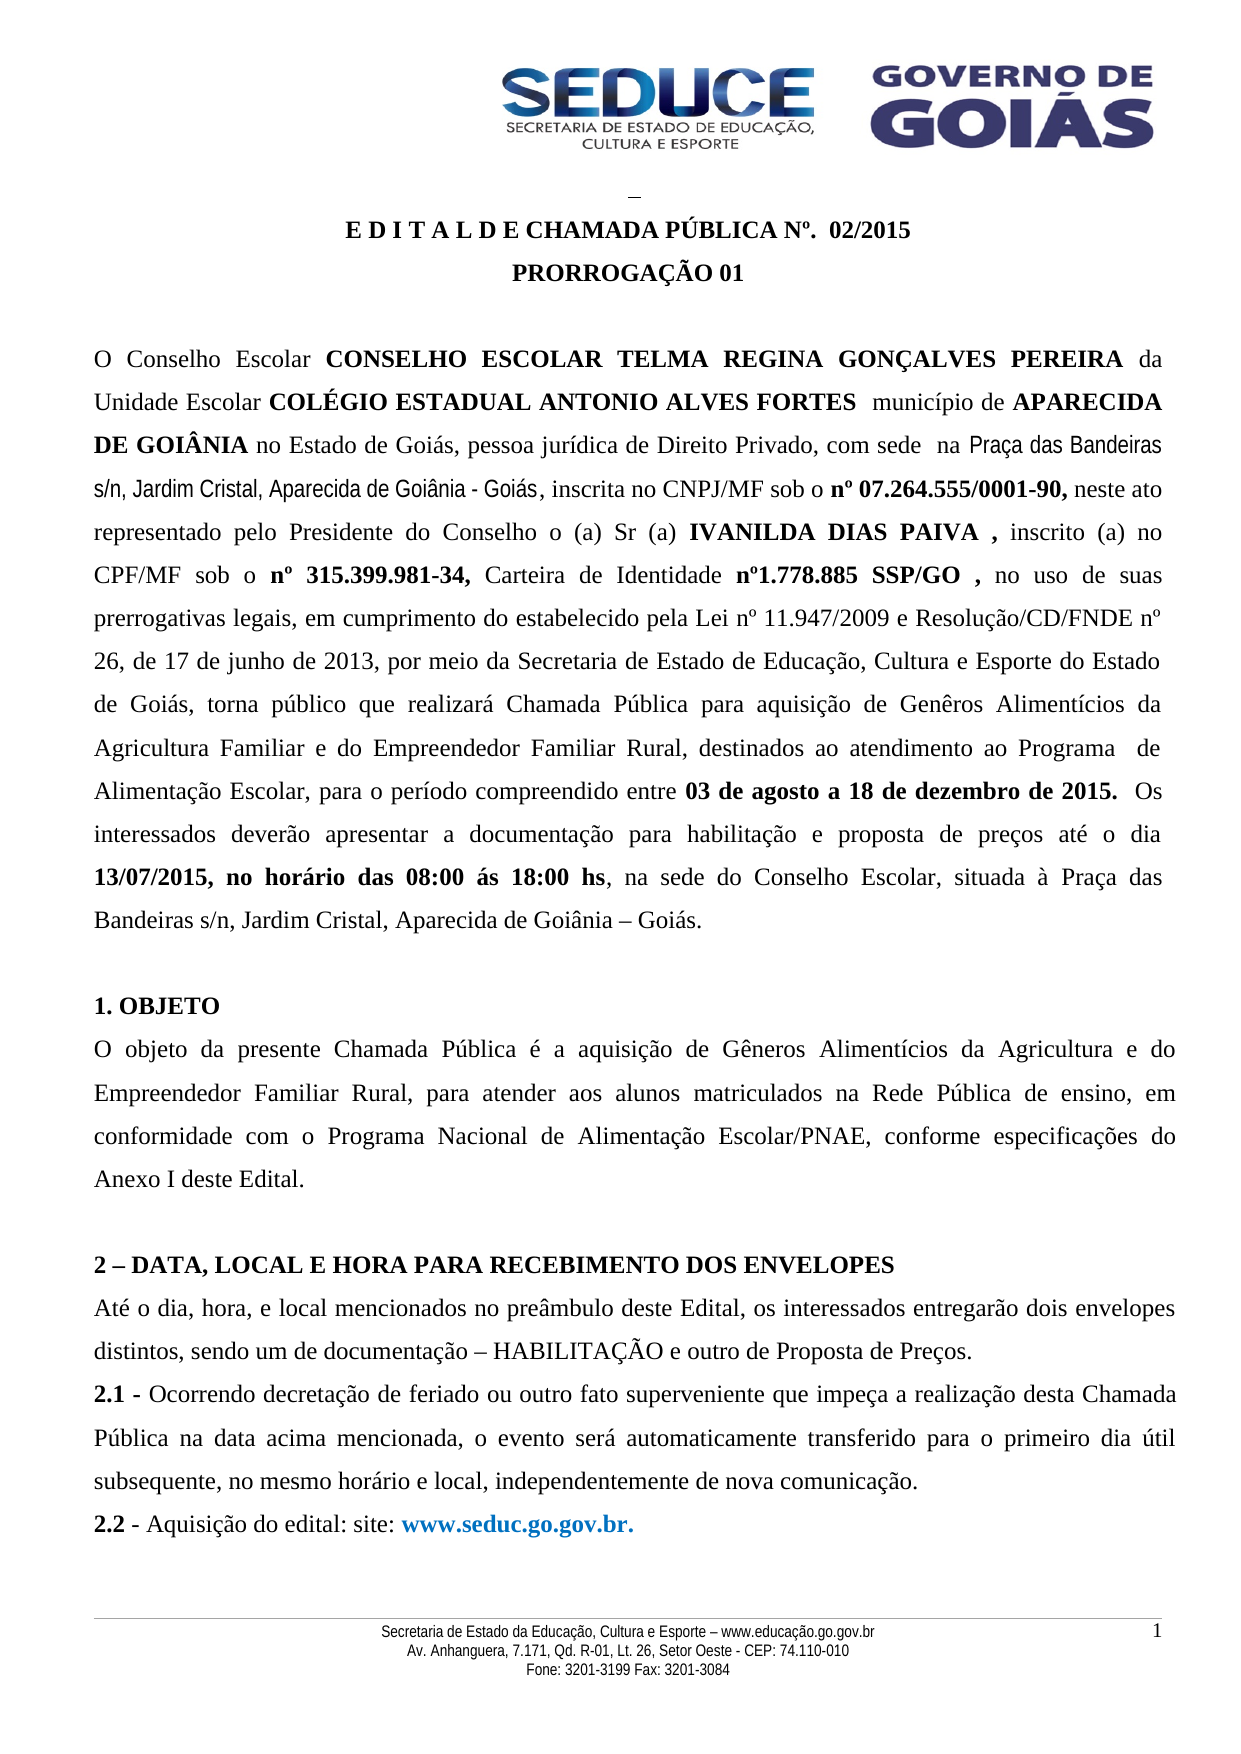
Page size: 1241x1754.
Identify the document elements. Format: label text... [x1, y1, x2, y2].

text 2 – DATA, LOCAL E HORA PARA RECEBIMENTO DOS ENVELOPES [94, 1250, 1177, 1279]
text O Conselho Escolar CONSELHO ESCOLAR TELMA REGINA GONÇALVES PEREIRA da Unidade Escolar COLÉGIO ESTADUAL ANTONIO ALVES FORTES município de APARECIDA DE GOIÂNIA no Estado de Goiás, pessoa jurídica de Direito Privado, com sede na Praça das Bandeiras s/n, Jardim Cristal, Aparecida de Goiânia - Goiás, inscrita no CNPJ/MF sob o nº 07.264.555/0001-90, neste ato representado pelo Presidente do Conselho o (a) Sr (a) IVANILDA DIAS PAIVA , inscrito (a) no CPF/MF sob o nº 315.399.981-34, Carteira de Identidade nº1.778.885 SSP/GO , no uso de suas prerrogativas legais, em cumprimento do estabelecido pela Lei nº 11.947/2009 e Resolução/CD/FNDE nº 26, de 17 de junho de 2013, por meio da Secretaria de Estado de Educação, Cultura e Esporte do Estado de Goiás, torna público que realizará Chamada Pública para aquisição de Genêros Alimentícios da Agricultura Familiar e do Empreendedor Familiar Rural, destinados ao atendimento ao Programa de Alimentação Escolar, para o período compreendido entre 03 de agosto a 18 de dezembro de 2015. Os interessados deverão apresentar a documentação para habilitação e proposta de preços até o dia 13/07/2015, no horário das 08:00 ás 18:00 hs, na sede do Conselho Escolar, situada à Praça das Bandeiras s/n, Jardim Cristal, Aparecida de Goiânia – Goiás. [94, 344, 1162, 934]
text 1. OBJETO [94, 991, 1177, 1020]
text Até o dia, hora, e local mencionados no preâmbulo deste Edital, os interessados entregarão dois envelopes distintos, sendo um de documentação – HABILITAÇÃO e outro de Proposta de Preços. [94, 1293, 1177, 1365]
text O objeto da presente Chamada Pública é a aquisição de Gêneros Alimentícios da Agricultura e do Empreendedor Familiar Rural, para atender aos alunos matriculados na Rede Pública de ensino, em conformidade com o Programa Nacional de Alimentação Escolar/PNAE, conforme especificações do Anexo I deste Edital. [94, 1034, 1177, 1193]
text E D I T A L D E CHAMADA PÚBLICA Nº. 02/2015 [94, 215, 1162, 244]
picture [501, 59, 1163, 158]
text 2.2 - Aquisição do edital: site: www.seduc.go.gov.br. [94, 1509, 1177, 1538]
text 2.1 - Ocorrendo decretação de feriado ou outro fato superveniente que impeça a realização desta Chamada Pública na data acima mencionada, o evento será automaticamente transferido para o primeiro dia útil subsequente, no mesmo horário e local, independentemente de nova comunicação. [94, 1379, 1177, 1494]
text PRORROGAÇÃO 01 [94, 258, 1162, 287]
